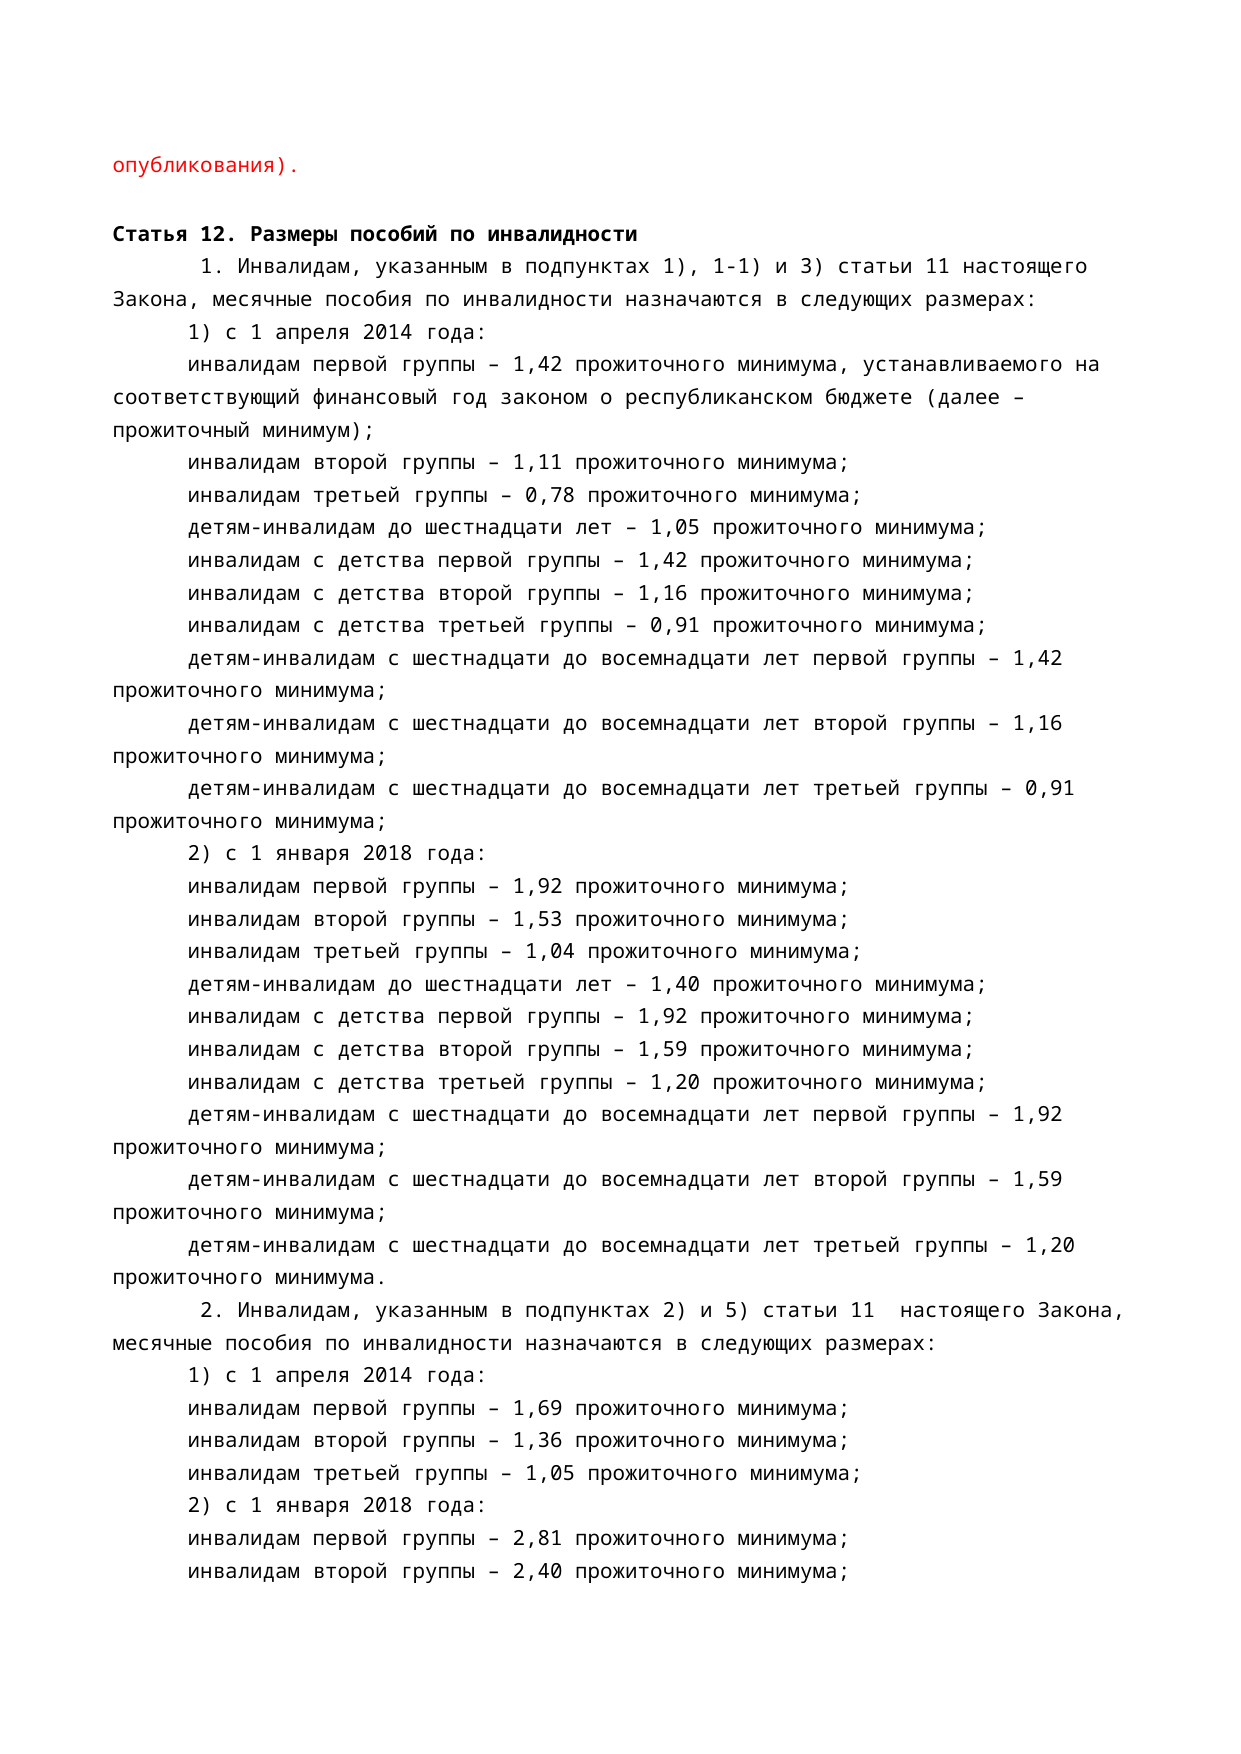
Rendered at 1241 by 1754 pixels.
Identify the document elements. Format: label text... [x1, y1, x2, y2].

text детям-инвалидам до шестнадцати лет – 1,05 прожиточного минимума; [112, 512, 1128, 541]
text инвалидам первой группы – 2,81 прожиточного минимума; [112, 1523, 1128, 1552]
text 1. Инвалидам, указанным в подпунктах 1), 1-1) и 3) статьи 11 настоящего Закона, месячные пособия по инвалидности назначаются в следующих размерах: [112, 252, 1128, 313]
text детям-инвалидам с шестнадцати до восемнадцати лет второй группы – 1,16 прожиточного минимума; [112, 708, 1128, 769]
text инвалидам с детства второй группы – 1,59 прожиточного минимума; [112, 1034, 1128, 1063]
text инвалидам с детства первой группы – 1,92 прожиточного минимума; [112, 1002, 1128, 1030]
text детям-инвалидам с шестнадцати до восемнадцати лет первой группы – 1,42 прожиточного минимума; [112, 643, 1128, 704]
text инвалидам второй группы – 2,40 прожиточного минимума; [112, 1556, 1128, 1584]
text детям-инвалидам до шестнадцати лет – 1,40 прожиточного минимума; [112, 969, 1128, 997]
text инвалидам с детства третьей группы – 0,91 прожиточного минимума; [112, 610, 1128, 639]
text детям-инвалидам с шестнадцати до восемнадцати лет второй группы – 1,59 прожиточного минимума; [112, 1164, 1128, 1226]
text инвалидам первой группы – 1,42 прожиточного минимума, устанавливаемого на соответствующий финансовый год законом о республиканском бюджете (далее – прожиточный минимум); [112, 349, 1128, 443]
text 1) с 1 апреля 2014 года: [112, 1360, 1128, 1389]
text инвалидам третьей группы – 0,78 прожиточного минимума; [112, 480, 1128, 508]
text инвалидам второй группы – 1,11 прожиточного минимума; [112, 447, 1128, 476]
text 2. Инвалидам, указанным в подпунктах 2) и 5) статьи 11 настоящего Закона, месячные пособия по инвалидности назначаются в следующих размерах: [112, 1295, 1128, 1356]
text инвалидам третьей группы – 1,04 прожиточного минимума; [112, 936, 1128, 965]
text инвалидам второй группы – 1,36 прожиточного минимума; [112, 1425, 1128, 1454]
text инвалидам с детства второй группы – 1,16 прожиточного минимума; [112, 578, 1128, 606]
text инвалидам первой группы – 1,69 прожиточного минимума; [112, 1393, 1128, 1421]
text детям-инвалидам с шестнадцати до восемнадцати лет третьей группы – 1,20 прожиточного минимума. [112, 1230, 1128, 1291]
text инвалидам третьей группы – 1,05 прожиточного минимума; [112, 1458, 1128, 1486]
text инвалидам с детства первой группы – 1,42 прожиточного минимума; [112, 545, 1128, 573]
text детям-инвалидам с шестнадцати до восемнадцати лет первой группы – 1,92 прожиточного минимума; [112, 1099, 1128, 1160]
text инвалидам с детства третьей группы – 1,20 прожиточного минимума; [112, 1067, 1128, 1095]
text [112, 150, 1128, 214]
text Статья 12. Размеры пособий по инвалидности [112, 219, 1128, 247]
text инвалидам первой группы – 1,92 прожиточного минимума; [112, 871, 1128, 899]
text 1) с 1 апреля 2014 года: [112, 317, 1128, 345]
text детям-инвалидам с шестнадцати до восемнадцати лет третьей группы – 0,91 прожиточного минимума; [112, 773, 1128, 834]
text 2) с 1 января 2018 года: [112, 838, 1128, 867]
text инвалидам второй группы – 1,53 прожиточного минимума; [112, 904, 1128, 932]
text 2) с 1 января 2018 года: [112, 1491, 1128, 1519]
